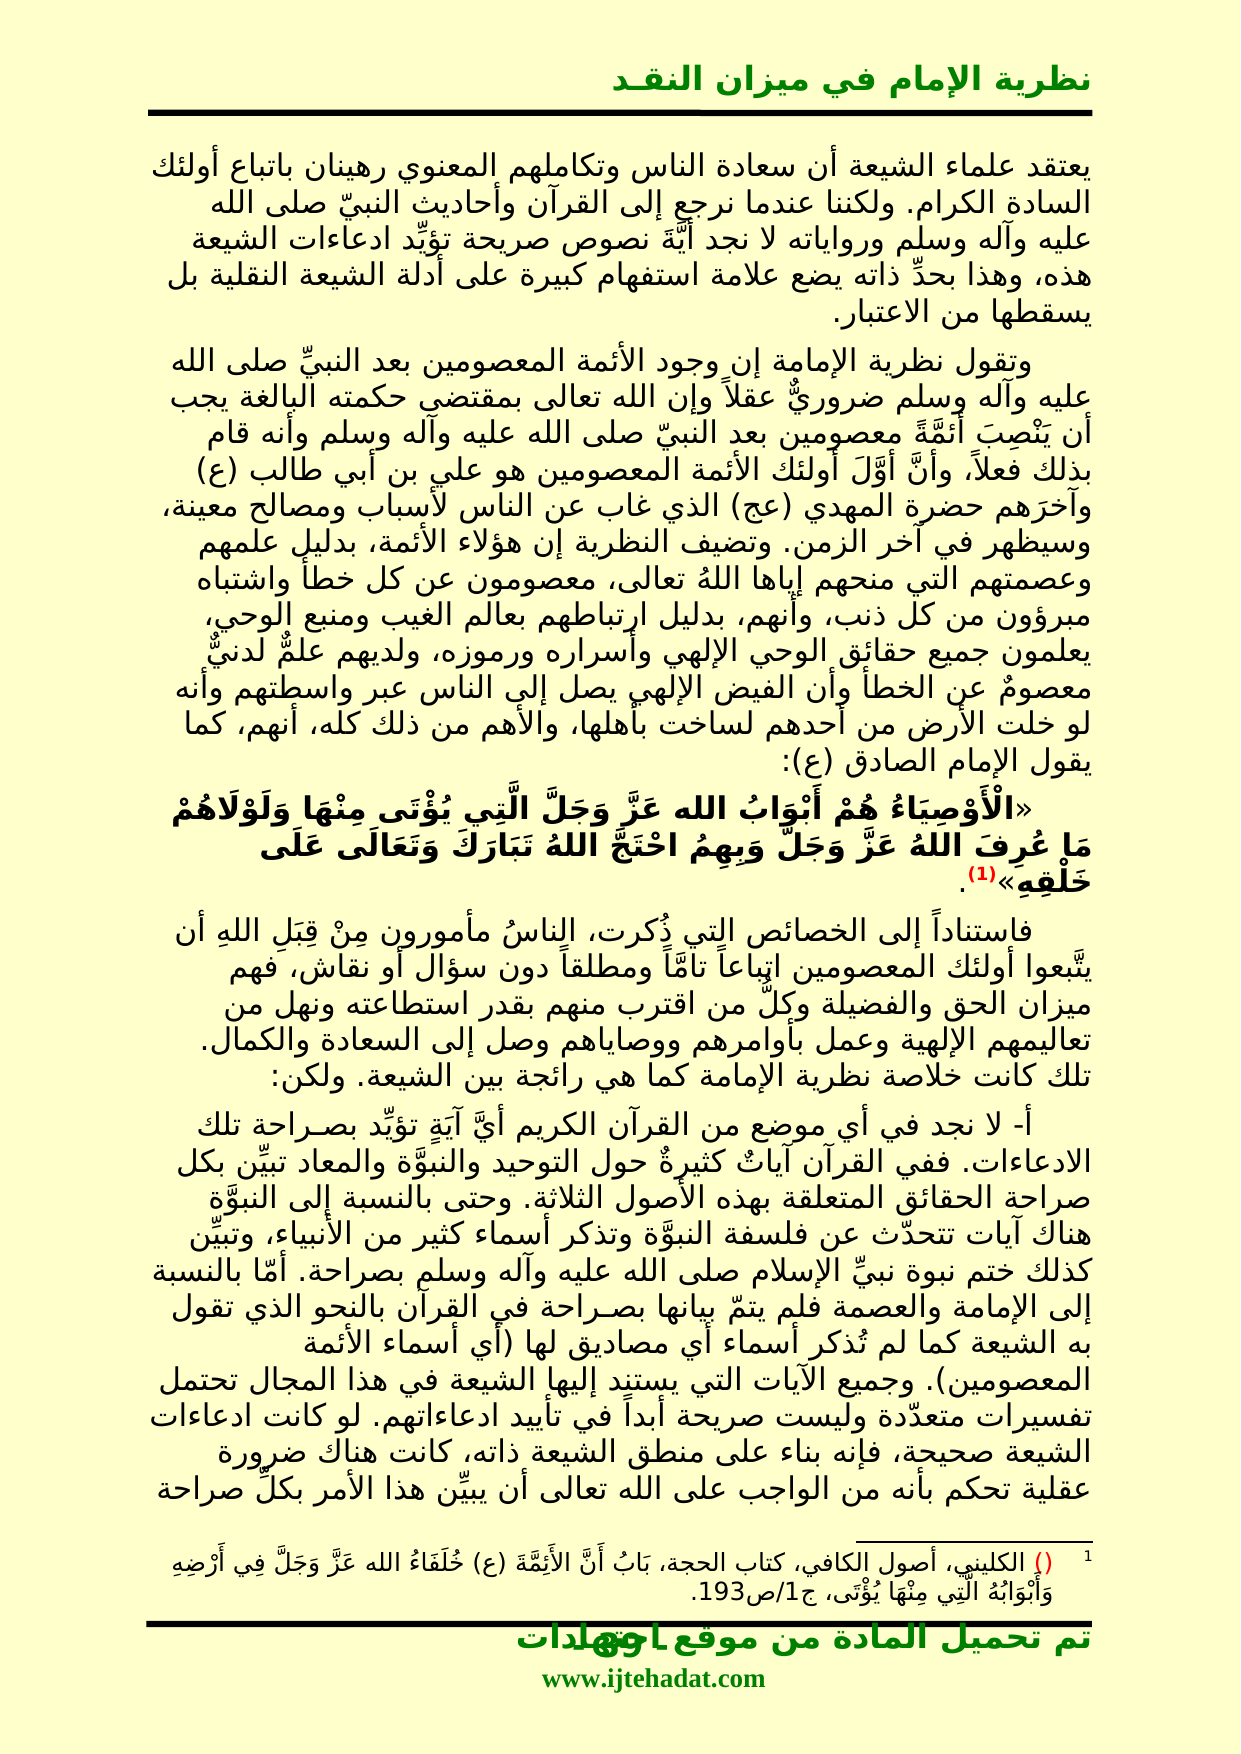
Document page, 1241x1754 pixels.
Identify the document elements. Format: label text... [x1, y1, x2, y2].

text وتقول نظرية الإمامة إن وجود الأئمة المعصومين بعد النبيِّ صلى الله عليه وآله وسلم ضروريٌّ عقلاً وإن الله تعالى بمقتضى حكمته البالغة يجب أن يَنْصِبَ أئمَّةً معصومين بعد النبيّ صلى الله عليه وآله وسلم وأنه قام بذلك فعلاً، وأنَّ أوَّلَ أولئك الأئمة المعصومين هو علي بن أبي طالب (ع) وآخرَهم حضرة المهدي (عج) الذي غاب عن الناس لأسباب ومصالح معينة، وسيظهر في آخر الزمن. وتضيف النظرية إن هؤلاء الأئمة، بدليل علمهم وعصمتهم التي منحهم إياها اللهُ تعالى، معصومون عن كل خطأ واشتباه مبرؤون من كل ذنب، وأنهم، بدليل ارتباطهم بعالم الغيب ومنبع الوحي، يعلمون جميع حقائق الوحي الإلهي وأسراره ورموزه، ولديهم علمٌّ لدنيٌّ معصومٌ عن الخطأ وأن الفيض الإلهي يصل إلى الناس عبر واسطتهم وأنه لو خلت الأرض من أحدهم لساخت بأهلها، والأهم من ذلك كله، أنهم، كما يقول الإمام الصادق (ع): [148, 342, 1092, 778]
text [148, 148, 1092, 329]
text فاستناداً إلى الخصائص التي ذُكرت، الناسُ مأمورون مِنْ قِبَلِ اللهِ أن يتَّبعوا أولئك المعصومين اتباعاً تامَّاً ومطلقاً دون سؤال أو نقاش، فهم ميزان الحق والفضيلة وكلُّ من اقترب منهم بقدر استطاعته ونهل من تعاليمهم الإلهية وعمل بأوامرهم ووصاياهم وصل إلى السعادة والكمال. تلك كانت خلاصة نظرية الإمامة كما هي رائجة بين الشيعة. ولكن: [148, 912, 1092, 1094]
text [148, 1107, 1092, 1506]
text «الْأَوْصِيَاءُ هُمْ أَبْوَابُ الله عَزَّ وَجَلَّ الَّتِي يُؤْتَى مِنْهَا وَلَوْلَاهُمْ مَا عُرِفَ اللهُ عَزَّ وَجَلَّ وَبِهِمُ احْتَجَّ اللهُ تَبَارَكَ وَتَعَالَى عَلَى خَلْقِهِ»(). [148, 791, 1092, 900]
